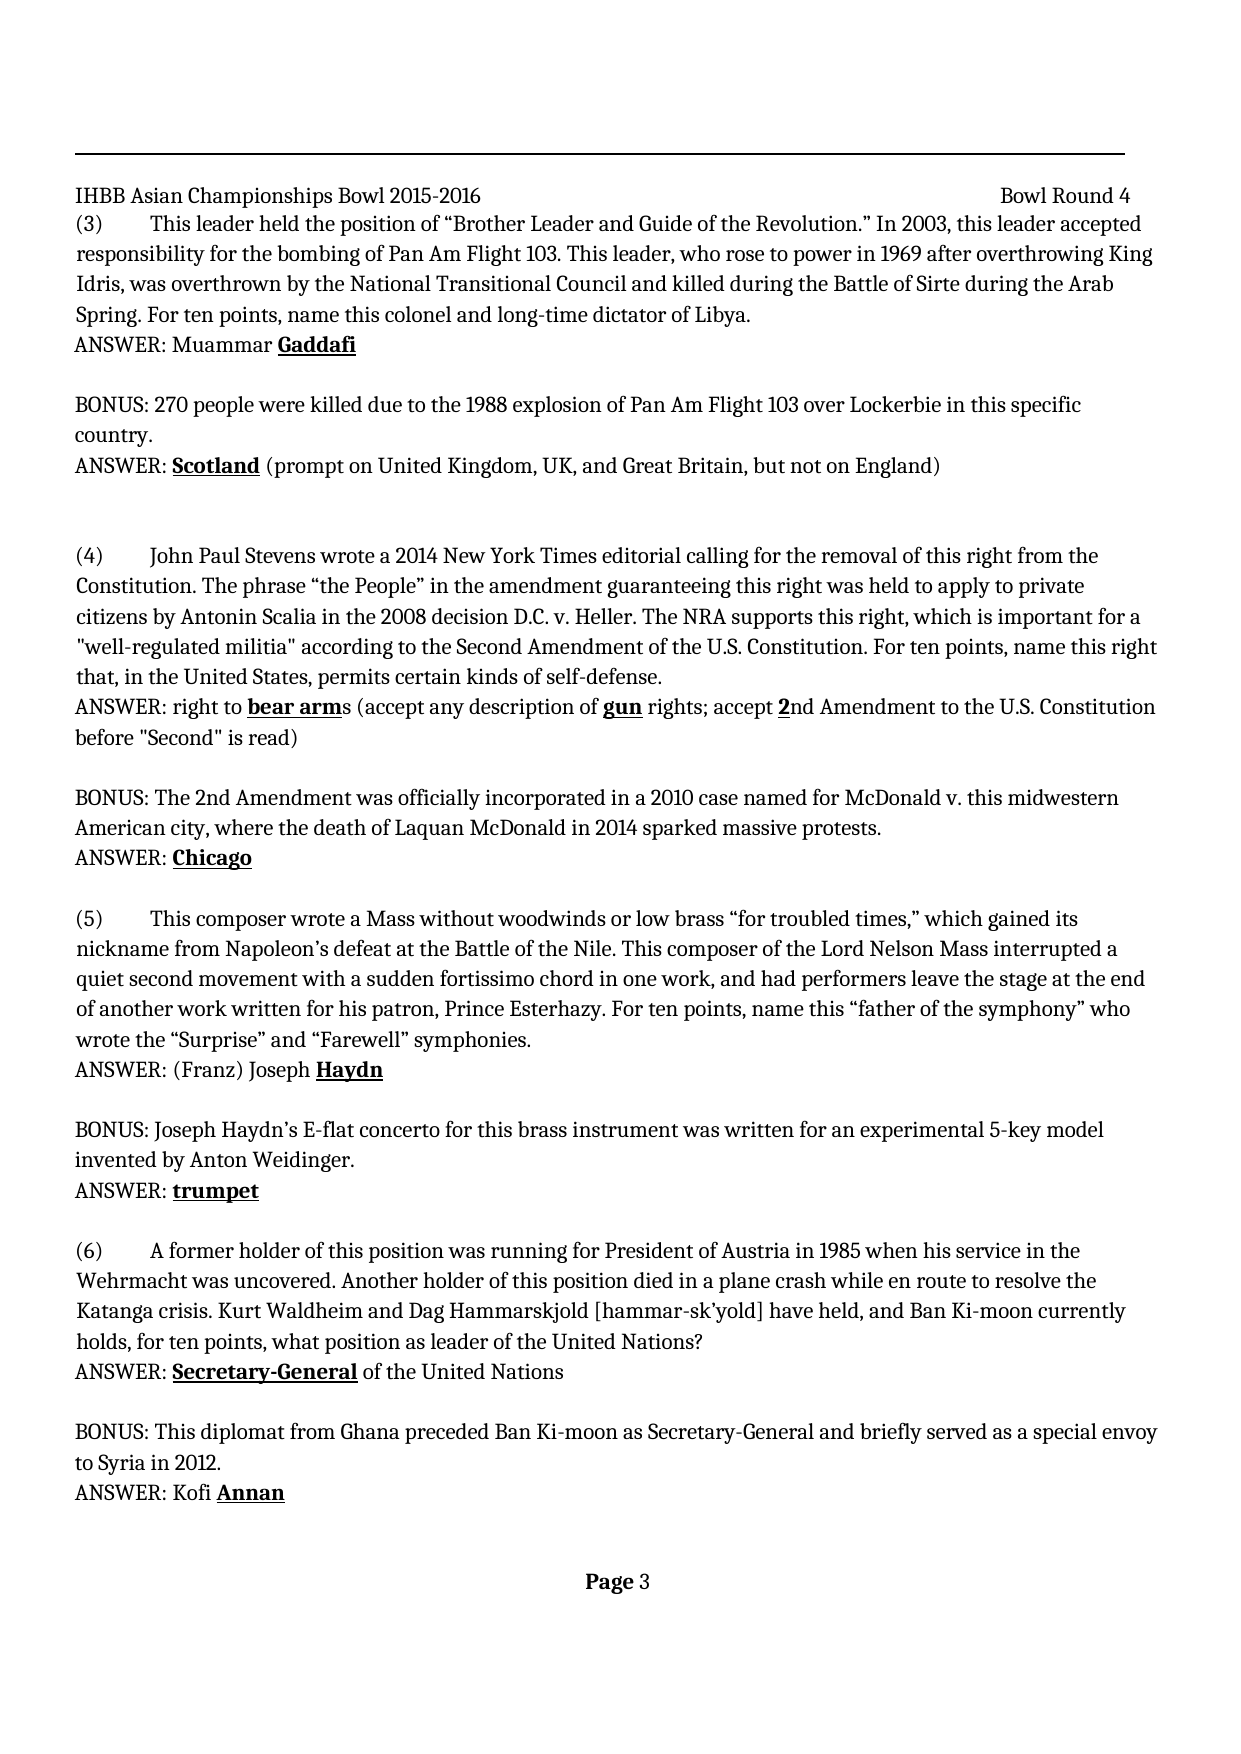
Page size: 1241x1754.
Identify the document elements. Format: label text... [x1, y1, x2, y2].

text BONUS: Joseph Haydn’s E-flat concerto for this brass instrument was written for an experimental 5-key model invented by Anton Weidinger. [74, 1117, 1161, 1174]
text ANSWER: Scotland (prompt on United Kingdom, UK, and Great Britain, but not on England) [74, 452, 1161, 479]
text ANSWER: Muammar Gaddafi [74, 332, 1161, 358]
list This composer wrote a Mass without woodwinds or low brass “for troubled times,” which gained its nickname from Napoleon’s defeat at the Battle of the Nile. This composer of the Lord Nelson Mass interrupted a quiet second movement with a sudden fortissimo chord in one work, and had performers leave the stage at the end of another work written for his patron, Prince Esterhazy. For ten points, name this “father of the symphony” who wrote the “Surprise” and “Farewell” symphonies. [75, 906, 1161, 1053]
text BONUS: This diplomat from Ghana preceded Ban Ki-moon as Secretary-General and briefly served as a special envoy to Syria in 2012. [74, 1419, 1161, 1476]
text ANSWER: Kofi Annan [74, 1479, 1161, 1506]
text BONUS: The 2nd Amendment was officially incorporated in a 2010 case named for McDonald v. this midwestern American city, where the death of Laquan McDonald in 2014 sparked massive protests. [74, 785, 1161, 841]
text ANSWER: (Franz) Joseph Haydn [74, 1057, 1161, 1083]
list This leader held the position of “Brother Leader and Guide of the Revolution.” In 2003, this leader accepted responsibility for the bombing of Pan Am Flight 103. This leader, who rose to power in 1969 after overthrowing King Idris, was overthrown by the National Transitional Council and killed during the Battle of Sirte during the Arab Spring. For ten points, name this colonel and long-time dictator of Libya. [75, 211, 1161, 328]
text BONUS: 270 people were killed due to the 1988 explosion of Pan Am Flight 103 over Lockerbie in this specific country. [74, 392, 1161, 449]
list John Paul Stevens wrote a 2014 New York Times editorial calling for the removal of this right from the Constitution. The phrase “the People” in the amendment guaranteeing this right was held to apply to private citizens by Antonin Scalia in the 2008 decision D.C. v. Heller. The NRA supports this right, which is important for a "well-regulated militia" according to the Second Amendment of the U.S. Constitution. For ten points, name this right that, in the United States, permits certain kinds of self-defense. [75, 543, 1161, 690]
text ANSWER: trumpet [74, 1177, 1161, 1204]
text ANSWER: Chicago [74, 845, 1161, 872]
text ANSWER: Secretary-General of the United Nations [74, 1359, 1161, 1385]
text ANSWER: right to bear arms (accept any description of gun rights; accept 2nd Amendment to the U.S. Constitution before "Second" is read) [74, 694, 1161, 751]
list A former holder of this position was running for President of Austria in 1985 when his service in the Wehrmacht was uncovered. Another holder of this position died in a plane crash while en route to resolve the Katanga crisis. Kurt Waldheim and Dag Hammarskjold [hammar-sk’yold] have held, and Ban Ki-moon currently holds, for ten points, what position as leader of the United Nations? [75, 1238, 1161, 1355]
